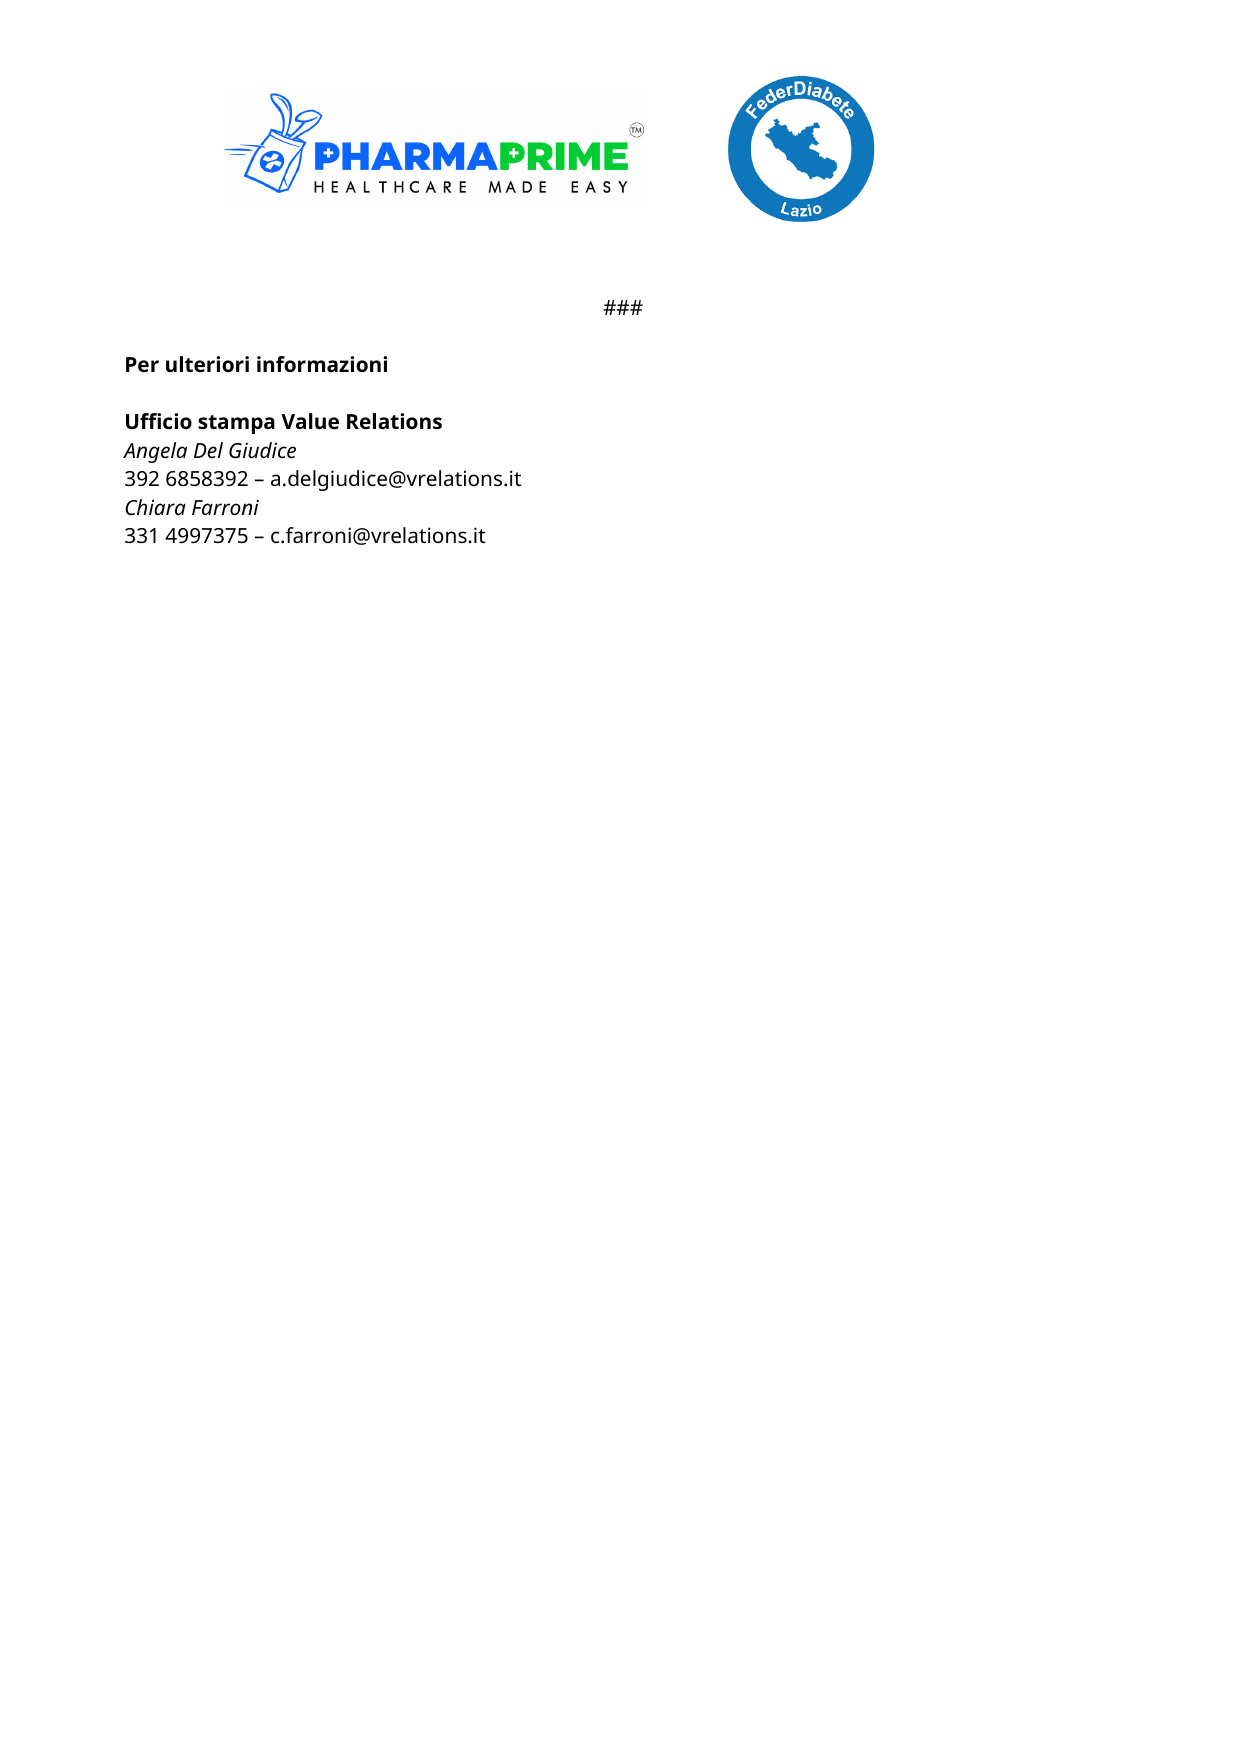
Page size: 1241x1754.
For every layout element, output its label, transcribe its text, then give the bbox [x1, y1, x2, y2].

text Per ulteriori informazioni [124, 351, 1122, 379]
text Angela Del Giudice [124, 436, 1122, 464]
text Chiara Farroni [124, 493, 1122, 521]
text Ufficio stampa Value Relations [124, 407, 1122, 436]
text 392 6858392 – a.delgiudice@vrelations.it [124, 464, 1122, 493]
picture [727, 75, 875, 222]
picture [221, 86, 647, 208]
text ### [124, 293, 1122, 321]
text 331 4997375 – c.farroni@vrelations.it [124, 521, 1122, 549]
